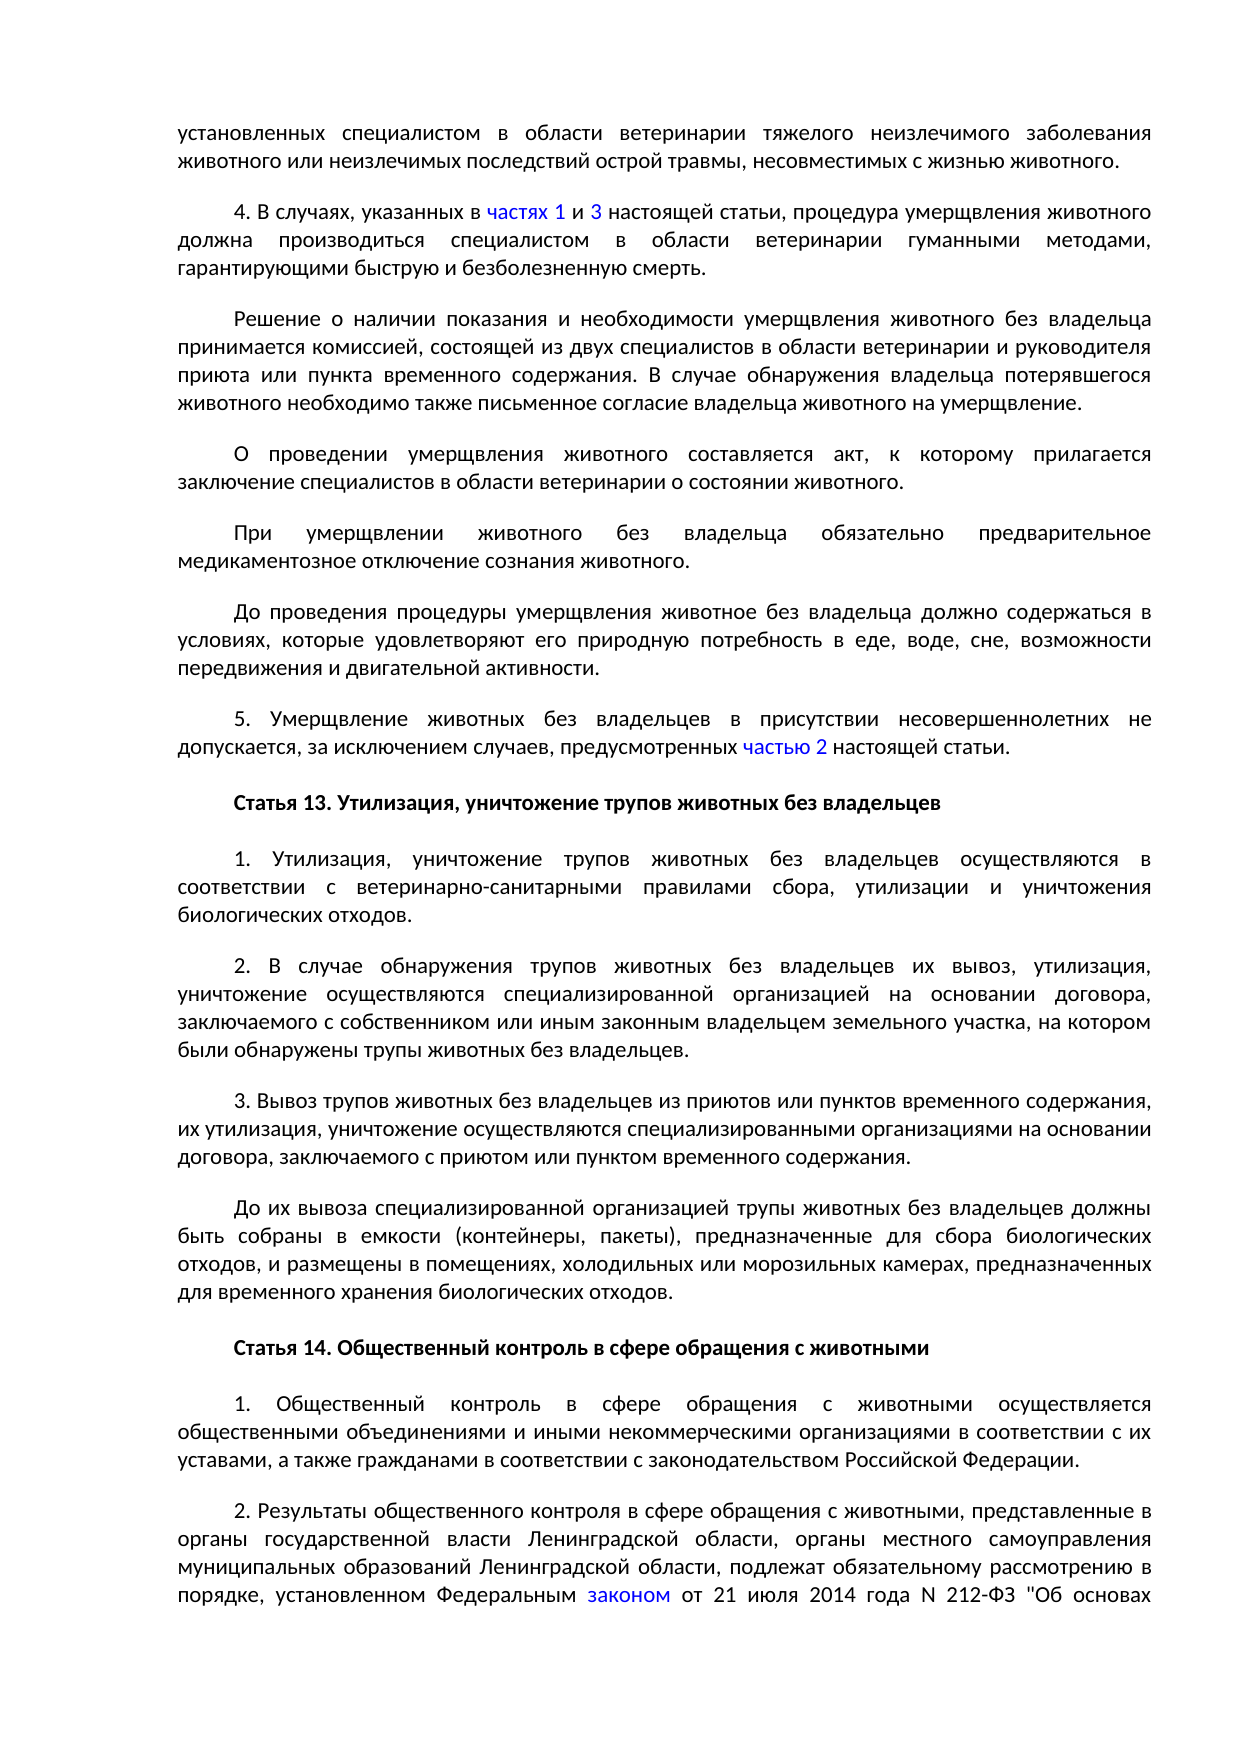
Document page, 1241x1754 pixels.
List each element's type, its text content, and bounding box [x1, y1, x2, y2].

title Статья 14. Общественный контроль в сфере обращения с животными [177, 1333, 1152, 1361]
text 5. Умерщвление животных без владельцев в присутствии несовершеннолетних не допускается, за исключением случаев, предусмотренных частью 2 настоящей статьи. [177, 704, 1152, 760]
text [177, 1496, 1152, 1608]
text Решение о наличии показания и необходимости умерщвления животного без владельца принимается комиссией, состоящей из двух специалистов в области ветеринарии и руководителя приюта или пункта временного содержания. В случае обнаружения владельца потерявшегося животного необходимо также письменное согласие владельца животного на умерщвление. [177, 304, 1152, 416]
text 2. В случае обнаружения трупов животных без владельцев их вывоз, утилизация, уничтожение осуществляются специализированной организацией на основании договора, заключаемого с собственником или иным законным владельцем земельного участка, на котором были обнаружены трупы животных без владельцев. [177, 951, 1152, 1063]
title Статья 13. Утилизация, уничтожение трупов животных без владельцев [177, 788, 1152, 816]
text О проведении умерщвления животного составляется акт, к которому прилагается заключение специалистов в области ветеринарии о состоянии животного. [177, 439, 1152, 495]
text 4. В случаях, указанных в частях 1 и 3 настоящей статьи, процедура умерщвления животного должна производиться специалистом в области ветеринарии гуманными методами, гарантирующими быструю и безболезненную смерть. [177, 197, 1152, 281]
text 1. Общественный контроль в сфере обращения с животными осуществляется общественными объединениями и иными некоммерческими организациями в соответствии с их уставами, а также гражданами в соответствии с законодательством Российской Федерации. [177, 1389, 1152, 1473]
text При умерщвлении животного без владельца обязательно предварительное медикаментозное отключение сознания животного. [177, 518, 1152, 574]
text До их вывоза специализированной организацией трупы животных без владельцев должны быть собраны в емкости (контейнеры, пакеты), предназначенные для сбора биологических отходов, и размещены в помещениях, холодильных или морозильных камерах, предназначенных для временного хранения биологических отходов. [177, 1193, 1152, 1305]
text 3. Вывоз трупов животных без владельцев из приютов или пунктов временного содержания, их утилизация, уничтожение осуществляются специализированными организациями на основании договора, заключаемого с приютом или пунктом временного содержания. [177, 1086, 1152, 1170]
text До проведения процедуры умерщвления животное без владельца должно содержаться в условиях, которые удовлетворяют его природную потребность в еде, воде, сне, возможности передвижения и двигательной активности. [177, 597, 1152, 681]
text 1. Утилизация, уничтожение трупов животных без владельцев осуществляются в соответствии с ветеринарно-санитарными правилами сбора, утилизации и уничтожения биологических отходов. [177, 844, 1152, 928]
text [177, 118, 1152, 174]
